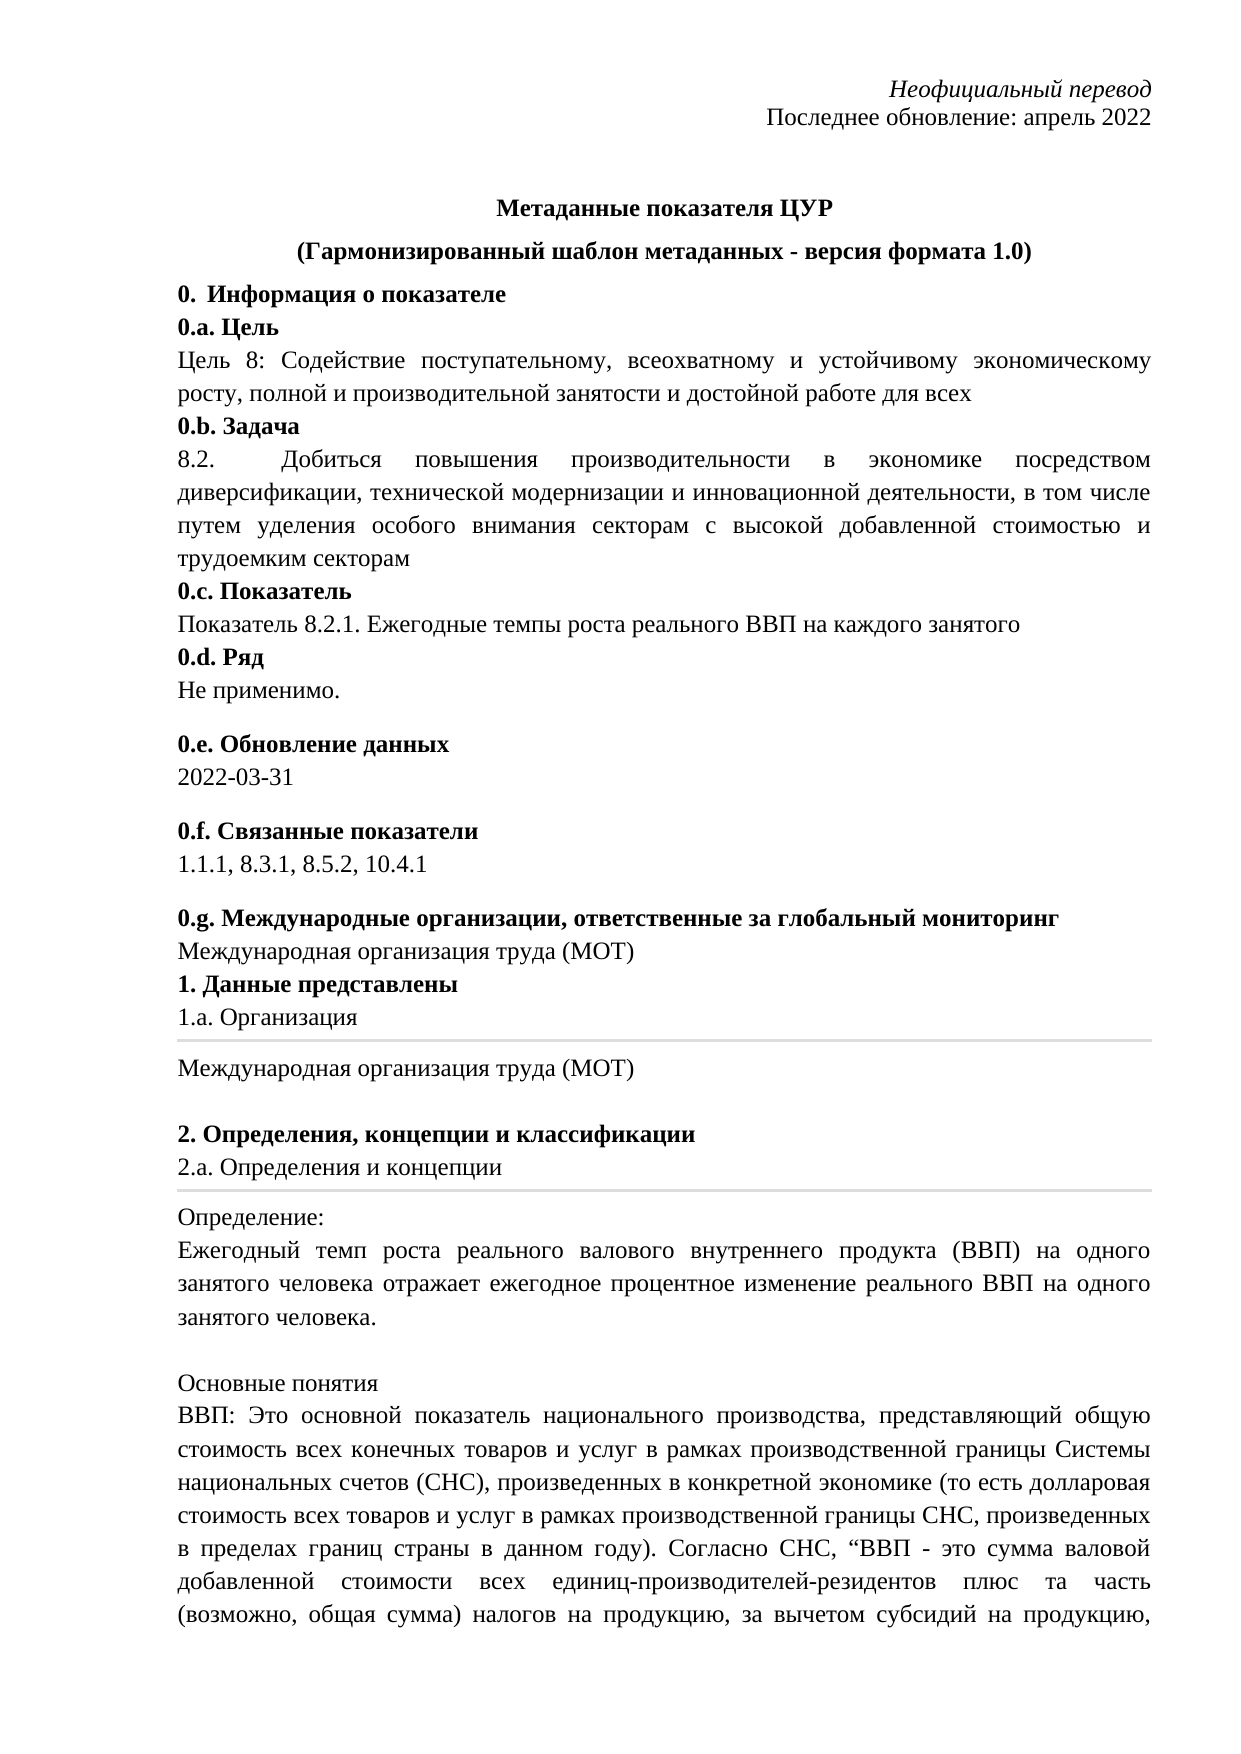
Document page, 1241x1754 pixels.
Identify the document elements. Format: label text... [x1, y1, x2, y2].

text 0.с. Показатель [177, 576, 1152, 605]
text 0.f. Связанные показатели [177, 816, 1152, 845]
text 0.b. Задача [177, 411, 1152, 440]
text Основные понятия [177, 1368, 1152, 1396]
text (Гармонизированный шаблон метаданных - версия формата 1.0) [177, 236, 1152, 265]
text 2022-03-31 [177, 762, 1152, 791]
text Определение: [177, 1202, 1152, 1231]
text 2.a. Определения и концепции [177, 1152, 1152, 1189]
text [177, 1401, 1152, 1627]
text 1. Данные представлены [177, 969, 1152, 998]
text 1.a. Организация [177, 1002, 1152, 1039]
text Ежегодный темп роста реального валового внутреннего продукта (ВВП) на одного занятого человека отражает ежегодное процентное изменение реального ВВП на одного занятого человека. [177, 1236, 1152, 1330]
text 8.2. Добиться повышения производительности в экономике посредством диверсификации, технической модернизации и инновационной деятельности, в том числе путем уделения особого внимания секторам с высокой добавленной стоимостью и трудоемким секторам [177, 444, 1152, 572]
list Информация о показателе [177, 279, 1152, 308]
text 1.1.1, 8.3.1, 8.5.2, 10.4.1 [177, 849, 1152, 878]
text 0.e. Обновление данных [177, 729, 1152, 758]
text Цель 8: Содействие поступательному, всеохватному и устойчивому экономическому росту, полной и производительной занятости и достойной работе для всех [177, 345, 1152, 407]
text 0.a. Цель [177, 312, 1152, 341]
text 0.g. Международные организации, ответственные за глобальный мониторинг [177, 903, 1152, 932]
text 0.d. Ряд [177, 642, 1152, 671]
text Международная организация труда (МОТ) [177, 1053, 1152, 1082]
text Показатель 8.2.1. Ежегодные темпы роста реального ВВП на каждого занятого [177, 609, 1152, 638]
text Метаданные показателя ЦУР [177, 193, 1152, 222]
text Не применимо. [177, 676, 1152, 704]
text Международная организация труда (МОТ) [177, 936, 1152, 965]
text 2. Определения, концепции и классификации [177, 1119, 1152, 1148]
